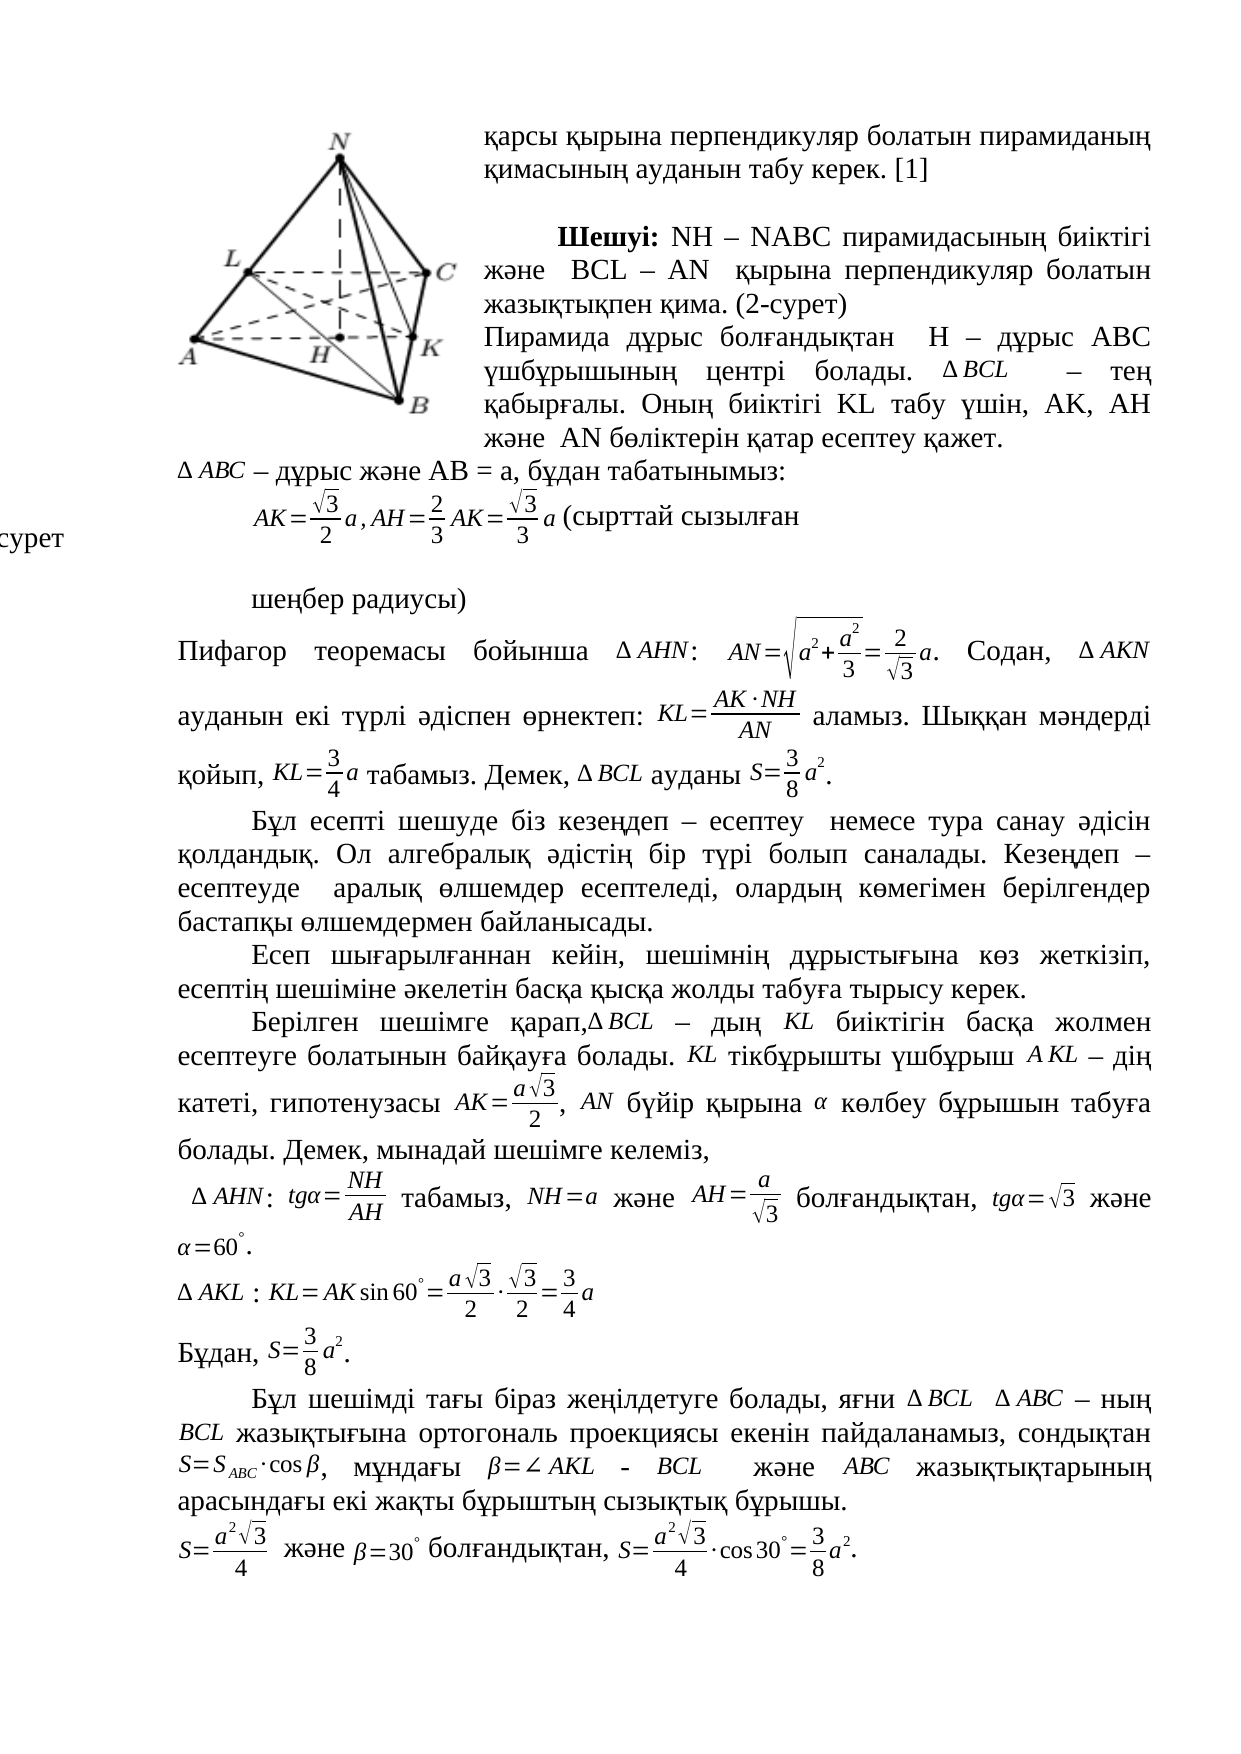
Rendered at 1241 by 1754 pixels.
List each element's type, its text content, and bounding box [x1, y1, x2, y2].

text Пирамида дұрыс болғандықтан Н – дұрыс АВС үшбұрышының центрі болады. – тең қабырғалы. Оның биіктігі KL табу үшін, AK, AH және AN бөліктерін қатар есептеу қажет. [177, 319, 1152, 453]
text Бұл есепті шешуде біз кезеңдеп – есептеу немесе тура санау әдісін қолдандық. Ол алгебралық әдістің бір түрі болып саналады. Кезеңдеп –есептеуде аралық өлшемдер есептеледі, олардың көмегімен берілгендер бастапқы өлшемдермен байланысады. [177, 803, 1152, 937]
text шеңбер радиусы) [251, 582, 1152, 615]
text : табамыз, және болғандықтан, және . [177, 1166, 1152, 1262]
text Шешуі: NH – NABC пирамидасының биіктігі және BCL – AN қырына перпендикуляр болатын жазықтықпен қима. (2-сурет) [465, 219, 1152, 319]
text Берілген шешімге қарап, – дың биіктігін басқа жолмен есептеуге болатынын байқауға болады. тікбұрышты үшбұрыш – дің катеті, гипотенузасы , бүйір қырына көлбеу бұрышын табуға болады. Демек, мынадай шешімге келеміз, [177, 1004, 1152, 1166]
text (сырттай сызылған [251, 487, 1152, 548]
text – дұрыс және АВ = а, бұдан табатынымыз: [177, 453, 1152, 487]
picture [177, 118, 465, 429]
text Бұдан, . [177, 1323, 1152, 1382]
text Пифагор теоремасы бойынша : . Содан, ауданын екі түрлі әдіспен өрнектеп: аламыз. Шыққан мәндерді қойып, табамыз. Демек, ауданы . [177, 615, 1152, 803]
text Бұл шешімді тағы біраз жеңілдетуге болады, яғни – ның жазықтығына ортогональ проекциясы екенін пайдаланамыз, сондықтан , мұндағы - және жазықтықтарының арасындағы екі жақты бұрыштың сызықтық бұрышы. [177, 1382, 1152, 1517]
text Есеп шығарылғаннан кейін, шешімнің дұрыстығына көз жеткізіп, есептің шешіміне әкелетін басқа қысқа жолды табуға тырысу керек. [177, 937, 1152, 1004]
text және болғандықтан, . [177, 1517, 1152, 1582]
text : [177, 1262, 1152, 1323]
